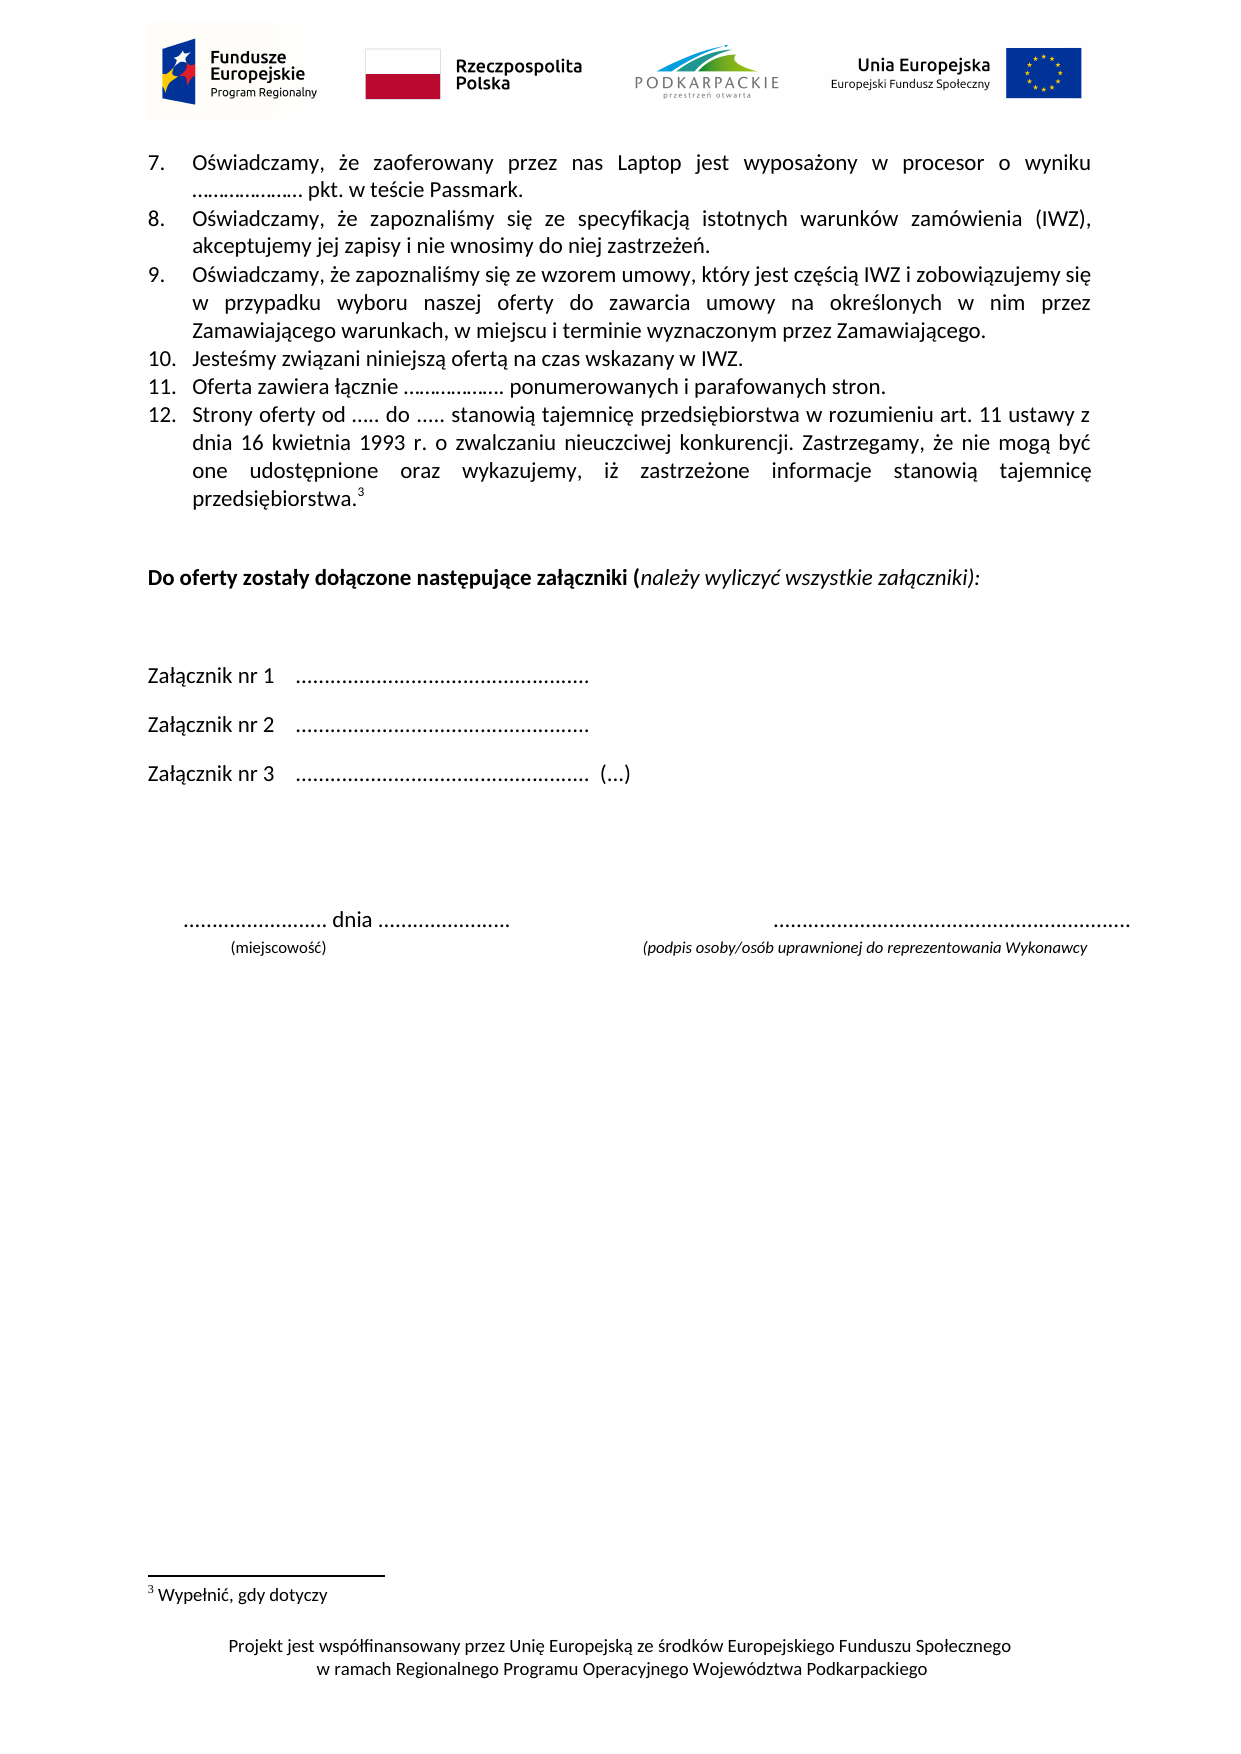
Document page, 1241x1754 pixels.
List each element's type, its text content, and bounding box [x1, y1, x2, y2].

list Oświadczamy, że zaoferowany przez nas Laptop jest wyposażony w procesor o wyniku ………………… pkt. w teście Passmark. [148, 148, 1093, 204]
list Oświadczamy, że zapoznaliśmy się ze wzorem umowy, który jest częścią IWZ i zobowiązujemy się w przypadku wyboru naszej oferty do zawarcia umowy na określonych w nim przez Zamawiającego warunkach, w miejscu i terminie wyznaczonym przez Zamawiającego. [148, 260, 1093, 344]
text Załącznik nr 1 ................................................... [148, 661, 1093, 689]
picture [349, 32, 598, 116]
list Oświadczamy, że zapoznaliśmy się ze specyfikacją istotnych warunków zamówienia (IWZ), akceptujemy jej zapisy i nie wnosimy do niej zastrzeżeń. [148, 204, 1093, 260]
list Oferta zawiera łącznie ………………. ponumerowanych i parafowanych stron. [148, 372, 1093, 400]
list Jesteśmy związani niniejszą ofertą na czas wskazany w IWZ. [148, 344, 1093, 372]
text (miejscowość) (podpis osoby/osób uprawnionej do reprezentowania Wykonawcy [148, 937, 1093, 958]
text Do oferty zostały dołączone następujące załączniki (należy wyliczyć wszystkie załączniki): [148, 563, 1093, 591]
list Strony oferty od ….. do ..... stanowią tajemnicę przedsiębiorstwa w rozumieniu art. 11 ustawy z dnia 16 kwietnia 1993 r. o zwalczaniu nieuczciwej konkurencji. Zastrzegamy, że nie mogą być one udostępnione oraz wykazujemy, iż zastrzeżone informacje stanowią tajemnicę przedsiębiorstwa. [148, 400, 1093, 512]
picture [146, 22, 333, 121]
picture [815, 32, 1098, 115]
text Załącznik nr 2 ................................................... [148, 710, 1093, 738]
picture [614, 23, 800, 121]
text ......................... dnia ....................... .............................................................. [148, 905, 1167, 933]
text Załącznik nr 3 ................................................... (...) [148, 759, 1093, 787]
